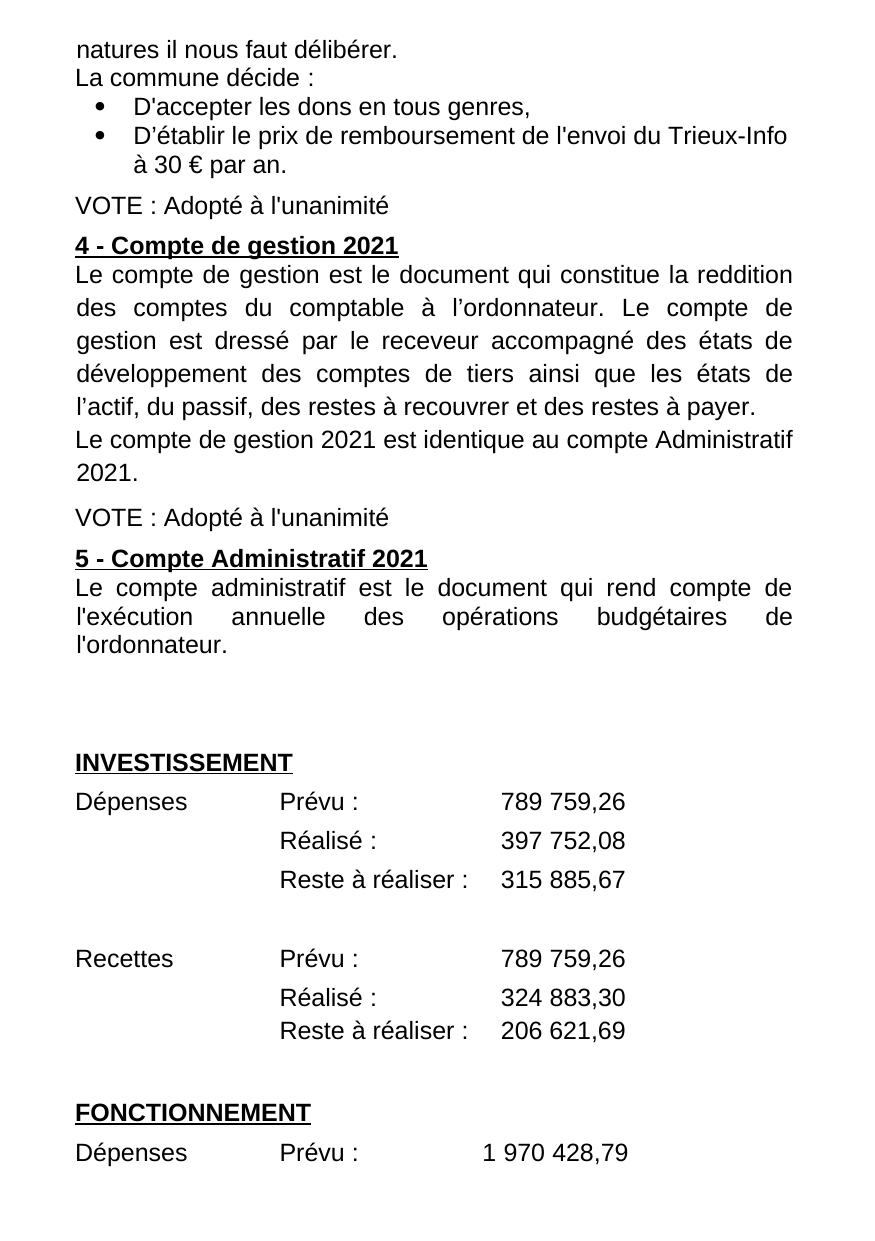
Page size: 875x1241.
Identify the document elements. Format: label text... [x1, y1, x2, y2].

text La commune décide : [75, 63, 794, 92]
text INVESTISSEMENT [75, 748, 794, 776]
list D'accepter les dons en tous genres, [96, 92, 800, 121]
text Le compte de gestion est le document qui constitue la reddition des comptes du comptable à l’ordonnateur. Le compte de gestion est dressé par le receveur accompagné des états de développement des comptes de tiers ainsi que les états de l’actif, du passif, des restes à recouvrer et des restes à payer. [75, 260, 794, 421]
text VOTE : Adopté à l'unanimité [75, 503, 794, 532]
text Réalisé : 324 883,30 Reste à réaliser : 206 621,69 [75, 983, 794, 1044]
text 5 - Compte Administratif 2021 [75, 544, 794, 573]
text Dépenses Prévu : 1 970 428,79 [75, 1137, 794, 1166]
text Recettes Prévu : 789 759,26 [75, 943, 794, 972]
text 4 - Compte de gestion 2021 [75, 231, 794, 260]
text Le compte de gestion 2021 est identique au compte Administratif 2021. [75, 425, 794, 487]
text Reste à réaliser : 315 885,67 [75, 865, 794, 894]
text Réalisé : 397 752,08 [75, 826, 794, 855]
text VOTE : Adopté à l'unanimité [75, 191, 794, 219]
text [75, 35, 794, 63]
text FONCTIONNEMENT [75, 1098, 794, 1127]
text Dépenses Prévu : 789 759,26 [75, 787, 794, 816]
text Le compte administratif est le document qui rend compte de l'exécution annuelle des opérations budgétaires de l'ordonnateur. [75, 573, 794, 659]
list D’établir le prix de remboursement de l'envoi du Trieux-Info à 30 € par an. [96, 121, 800, 179]
